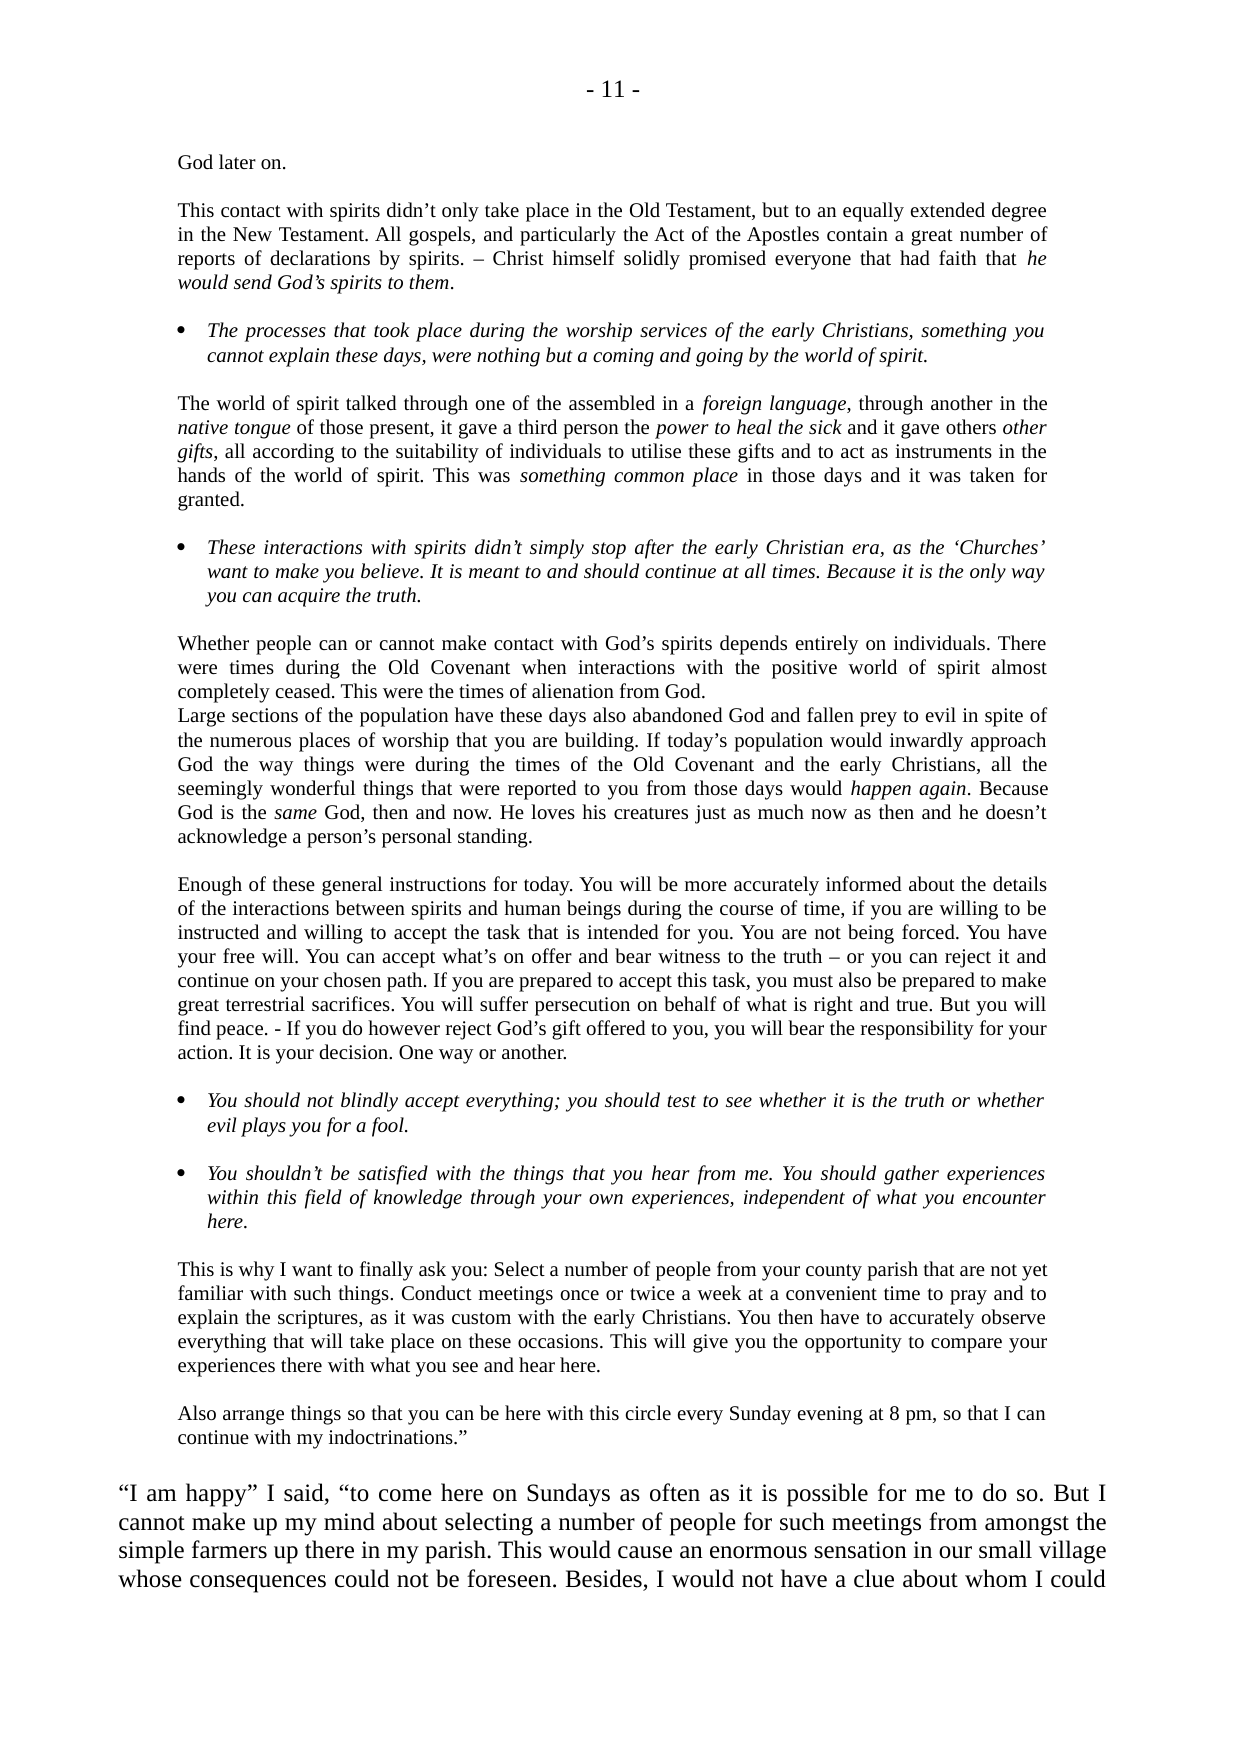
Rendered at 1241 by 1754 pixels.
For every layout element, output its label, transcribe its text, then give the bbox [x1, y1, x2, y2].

text Enough of these general instructions for today. You will be more accurately informed about the details of the interactions between spirits and human beings during the course of time, if you are willing to be instructed and willing to accept the task that is intended for you. You are not being forced. You have your free will. You can accept what’s on offer and bear witness to the truth – or you can reject it and continue on your chosen path. If you are prepared to accept this task, you must also be prepared to make great terrestrial sacrifices. You will suffer persecution on behalf of what is right and true. But you will find peace. - If you do however reject God’s gift offered to you, you will bear the responsibility for your action. It is your decision. One way or another. [177, 872, 1048, 1064]
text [118, 1478, 1107, 1593]
list These interactions with spirits didn’t simply stop after the early Christian era, as the ‘Churches’ want to make you believe. It is meant to and should continue at all times. Because it is the only way you can acquire the truth. [177, 535, 1048, 607]
text Large sections of the population have these days also abandoned God and fallen prey to evil in spite of the numerous places of worship that you are building. If today’s population would inwardly approach God the way things were during the times of the Old Covenant and the early Christians, all the seemingly wonderful things that were reported to you from those days would happen again. Because God is the same God, then and now. He loves his creatures just as much now as then and he doesn’t acknowledge a person’s personal standing. [177, 703, 1048, 848]
text This is why I want to finally ask you: Select a number of people from your county parish that are not yet familiar with such things. Conduct meetings once or twice a week at a convenient time to pray and to explain the scriptures, as it was custom with the early Christians. You then have to accurately observe everything that will take place on these occasions. This will give you the opportunity to compare your experiences there with what you see and hear here. [177, 1257, 1048, 1377]
list You should not blindly accept everything; you should test to see whether it is the truth or whether evil plays you for a fool. [177, 1088, 1048, 1137]
text Also arrange things so that you can be here with this circle every Sunday evening at 8 pm, so that I can continue with my indoctrinations.” [177, 1401, 1048, 1449]
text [177, 150, 1048, 174]
text Whether people can or cannot make contact with God’s spirits depends entirely on individuals. There were times during the Old Covenant when interactions with the positive world of spirit almost completely ceased. This were the times of alienation from God. [177, 631, 1048, 703]
list You shouldn’t be satisfied with the things that you hear from me. You should gather experiences within this field of knowledge through your own experiences, independent of what you encounter here. [177, 1161, 1048, 1233]
list The processes that took place during the worship services of the early Christians, something you cannot explain these days, were nothing but a coming and going by the world of spirit. [177, 318, 1048, 367]
text The world of spirit talked through one of the assembled in a foreign language, through another in the native tongue of those present, it gave a third person the power to heal the sick and it gave others other gifts, all according to the suitability of individuals to utilise these gifts and to act as instruments in the hands of the world of spirit. This was something common place in those days and it was taken for granted. [177, 391, 1048, 511]
text This contact with spirits didn’t only take place in the Old Testament, but to an equally extended degree in the New Testament. All gospels, and particularly the Act of the Apostles contain a great number of reports of declarations by spirits. – Christ himself solidly promised everyone that had faith that he would send God’s spirits to them. [177, 198, 1048, 294]
